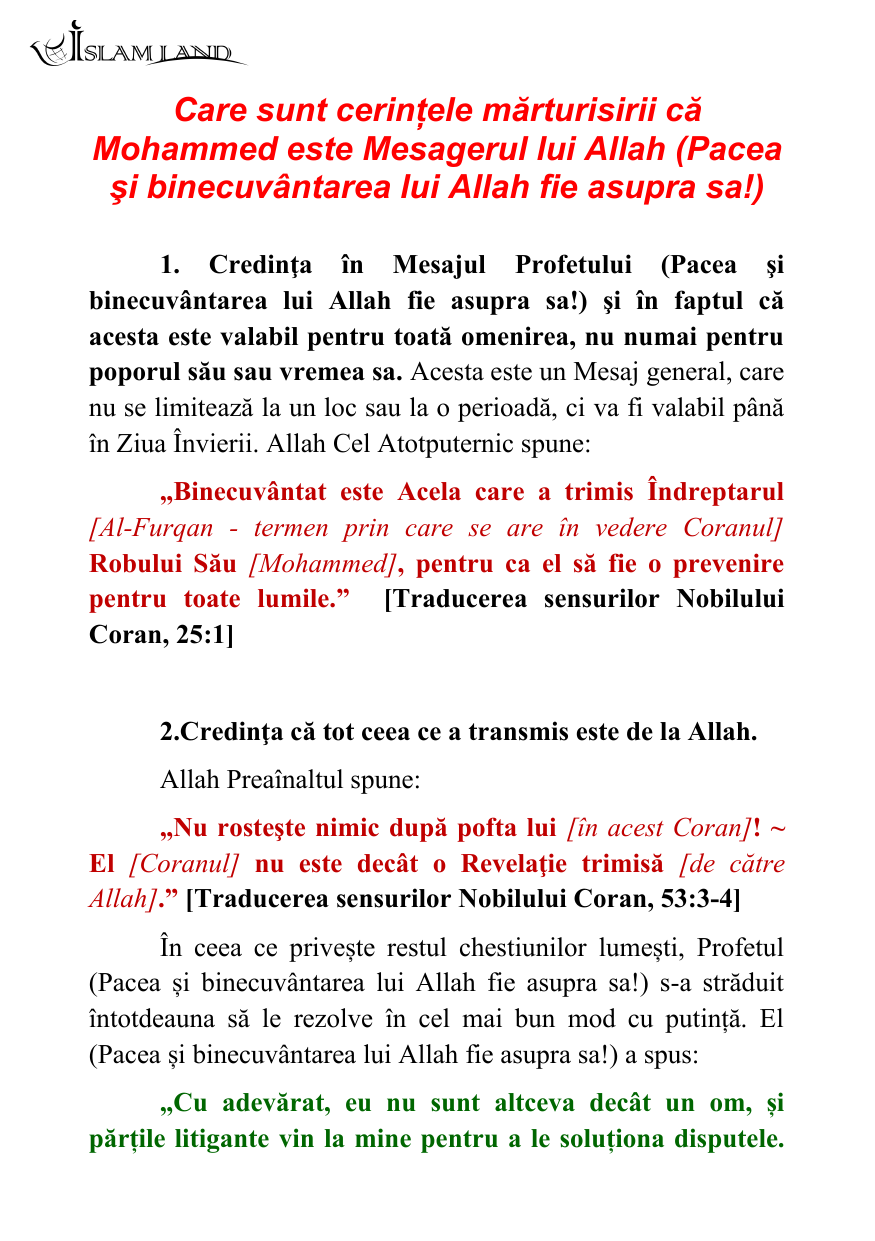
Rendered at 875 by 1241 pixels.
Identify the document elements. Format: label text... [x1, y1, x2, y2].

text „Binecuvântat este Acela care a trimis Îndreptarul [Al-Furqan - termen prin care se are în vedere Coranul] Robului Său [Mohammed], pentru ca el să fie o prevenire pentru toate lumile.” [Traducerea sensurilor Nobilului Coran, 25:1] [89, 475, 785, 649]
text 1. Credinţa în Mesajul Profetului (Pacea şi binecuvântarea lui Allah fie asupra sa!) şi în faptul că acesta este valabil pentru toată omenirea, nu numai pentru poporul său sau vremea sa. Acesta este un Mesaj general, care nu se limitează la un loc sau la o perioadă, ci va fi valabil până în Ziua Învierii. Allah Cel Atotputernic spune: [89, 248, 785, 458]
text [89, 1086, 785, 1153]
text 2.Credinţa că tot ceea ce a transmis este de la Allah. [89, 714, 785, 746]
text În ceea ce privește restul chestiunilor lumești, Profetul (Pacea și binecuvântarea lui Allah fie asupra sa!) s-a străduit întotdeauna să le rezolve în cel mai bun mod cu putință. El (Pacea și binecuvântarea lui Allah fie asupra sa!) a spus: [89, 931, 785, 1069]
text Allah Preaînaltul spune: [89, 763, 785, 794]
picture [29, 20, 249, 66]
text Care sunt cerințele mărturisirii că Mohammed este Mesagerul lui Allah (Pacea şi binecuvântarea lui Allah fie asupra sa!) [89, 90, 785, 206]
text „Nu rosteşte nimic după pofta lui [în acest Coran]! ~ El [Coranul] nu este decât o Revelaţie trimisă [de către Allah].” [Traducerea sensurilor Nobilului Coran, 53:3-4] [89, 811, 785, 914]
